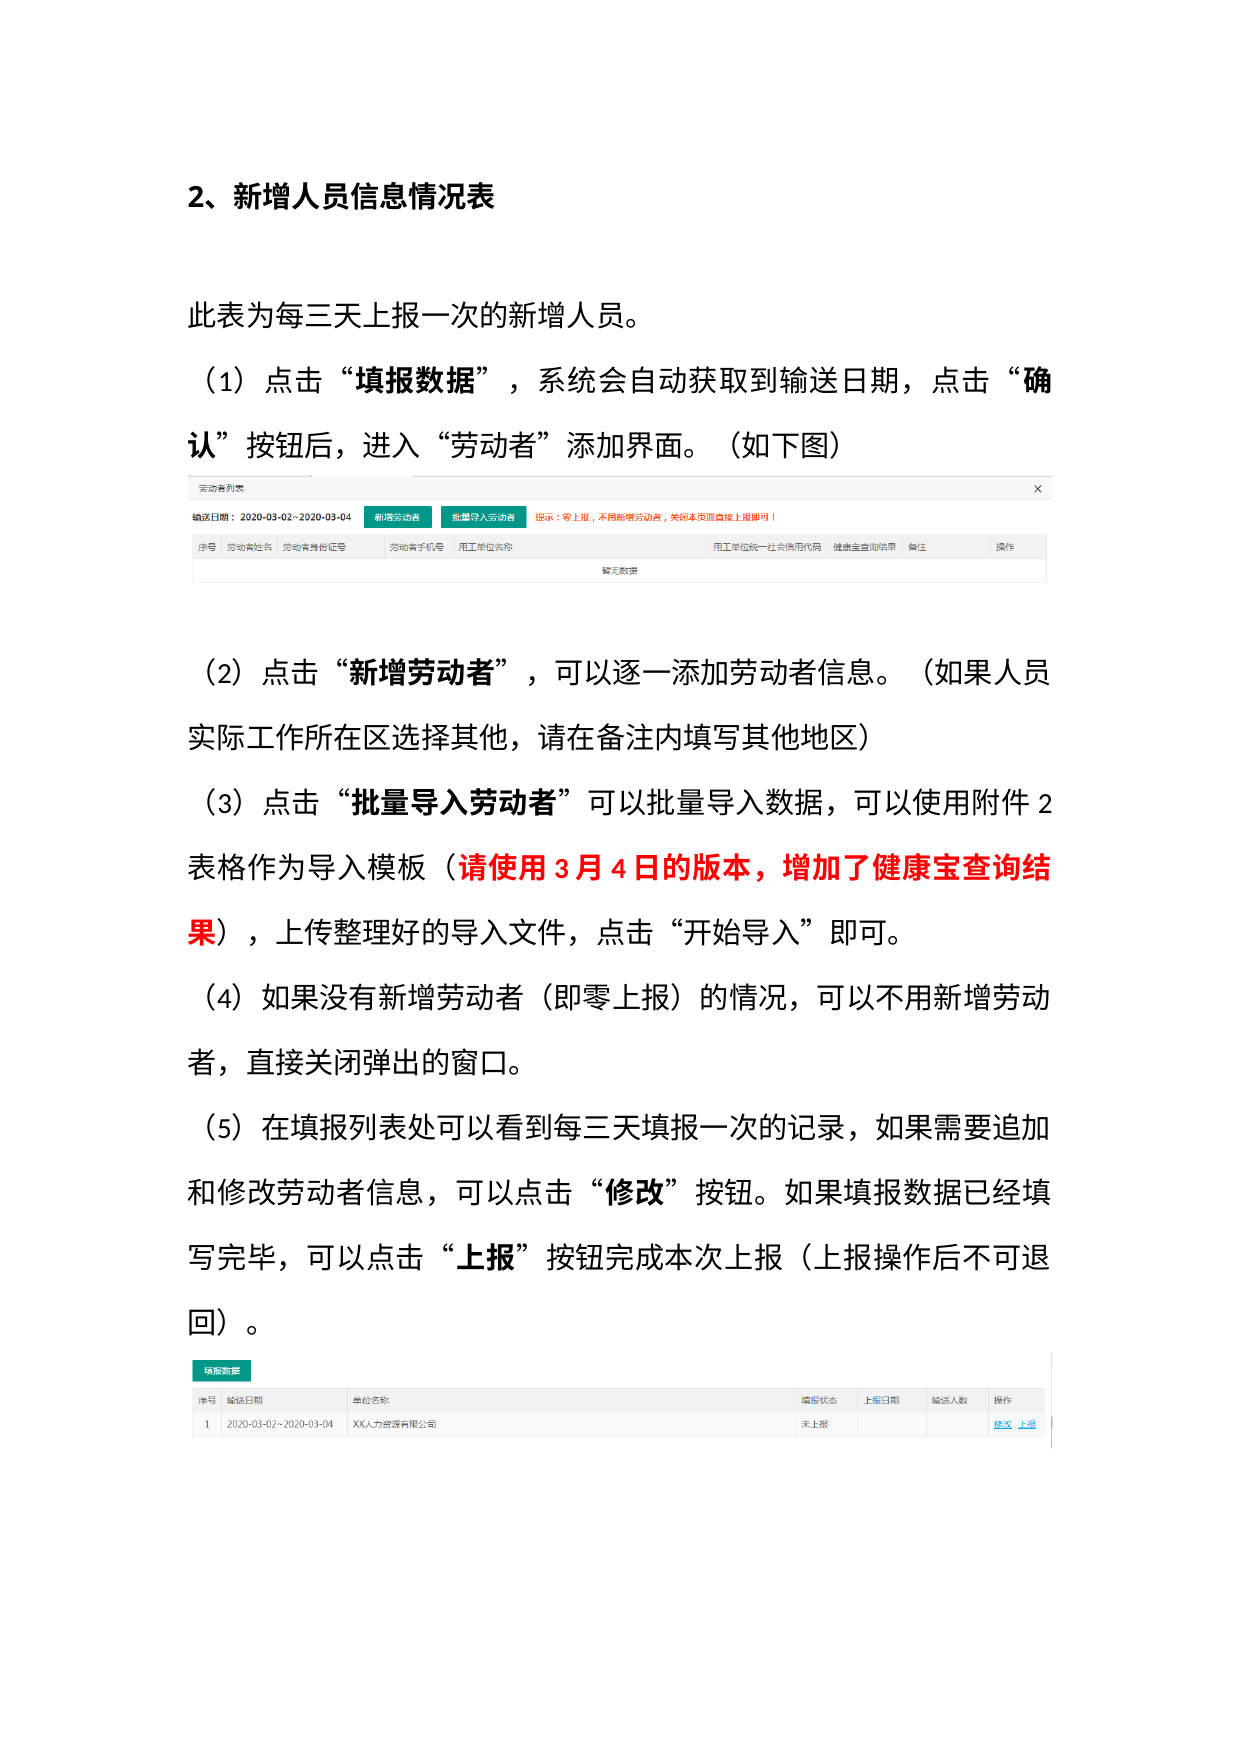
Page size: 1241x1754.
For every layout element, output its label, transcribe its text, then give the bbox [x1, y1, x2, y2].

text （2）点击“新增劳动者”，可以逐一添加劳动者信息。（如果人员实际工作所在区选择其他，请在备注内填写其他地区） [187, 638, 1053, 768]
picture [187, 475, 1053, 615]
text 此表为每三天上报一次的新增人员。 [187, 281, 1053, 346]
text （4）如果没有新增劳动者（即零上报）的情况，可以不用新增劳动者，直接关闭弹出的窗口。 [187, 963, 1053, 1093]
subtitle 2、新增人员信息情况表 [187, 162, 1053, 227]
text （3）点击“批量导入劳动者”可以批量导入数据，可以使用附件2表格作为导入模板（请使用3月4日的版本，增加了健康宝查询结果），上传整理好的导入文件，点击“开始导入”即可。 [187, 768, 1053, 963]
text （5）在填报列表处可以看到每三天填报一次的记录，如果需要追加和修改劳动者信息，可以点击“修改”按钮。如果填报数据已经填写完毕，可以点击“上报”按钮完成本次上报（上报操作后不可退回）。 [187, 1093, 1053, 1353]
picture [187, 1353, 1053, 1449]
text （1）点击“填报数据”，系统会自动获取到输送日期，点击“确认”按钮后，进入“劳动者”添加界面。（如下图） [187, 346, 1053, 475]
